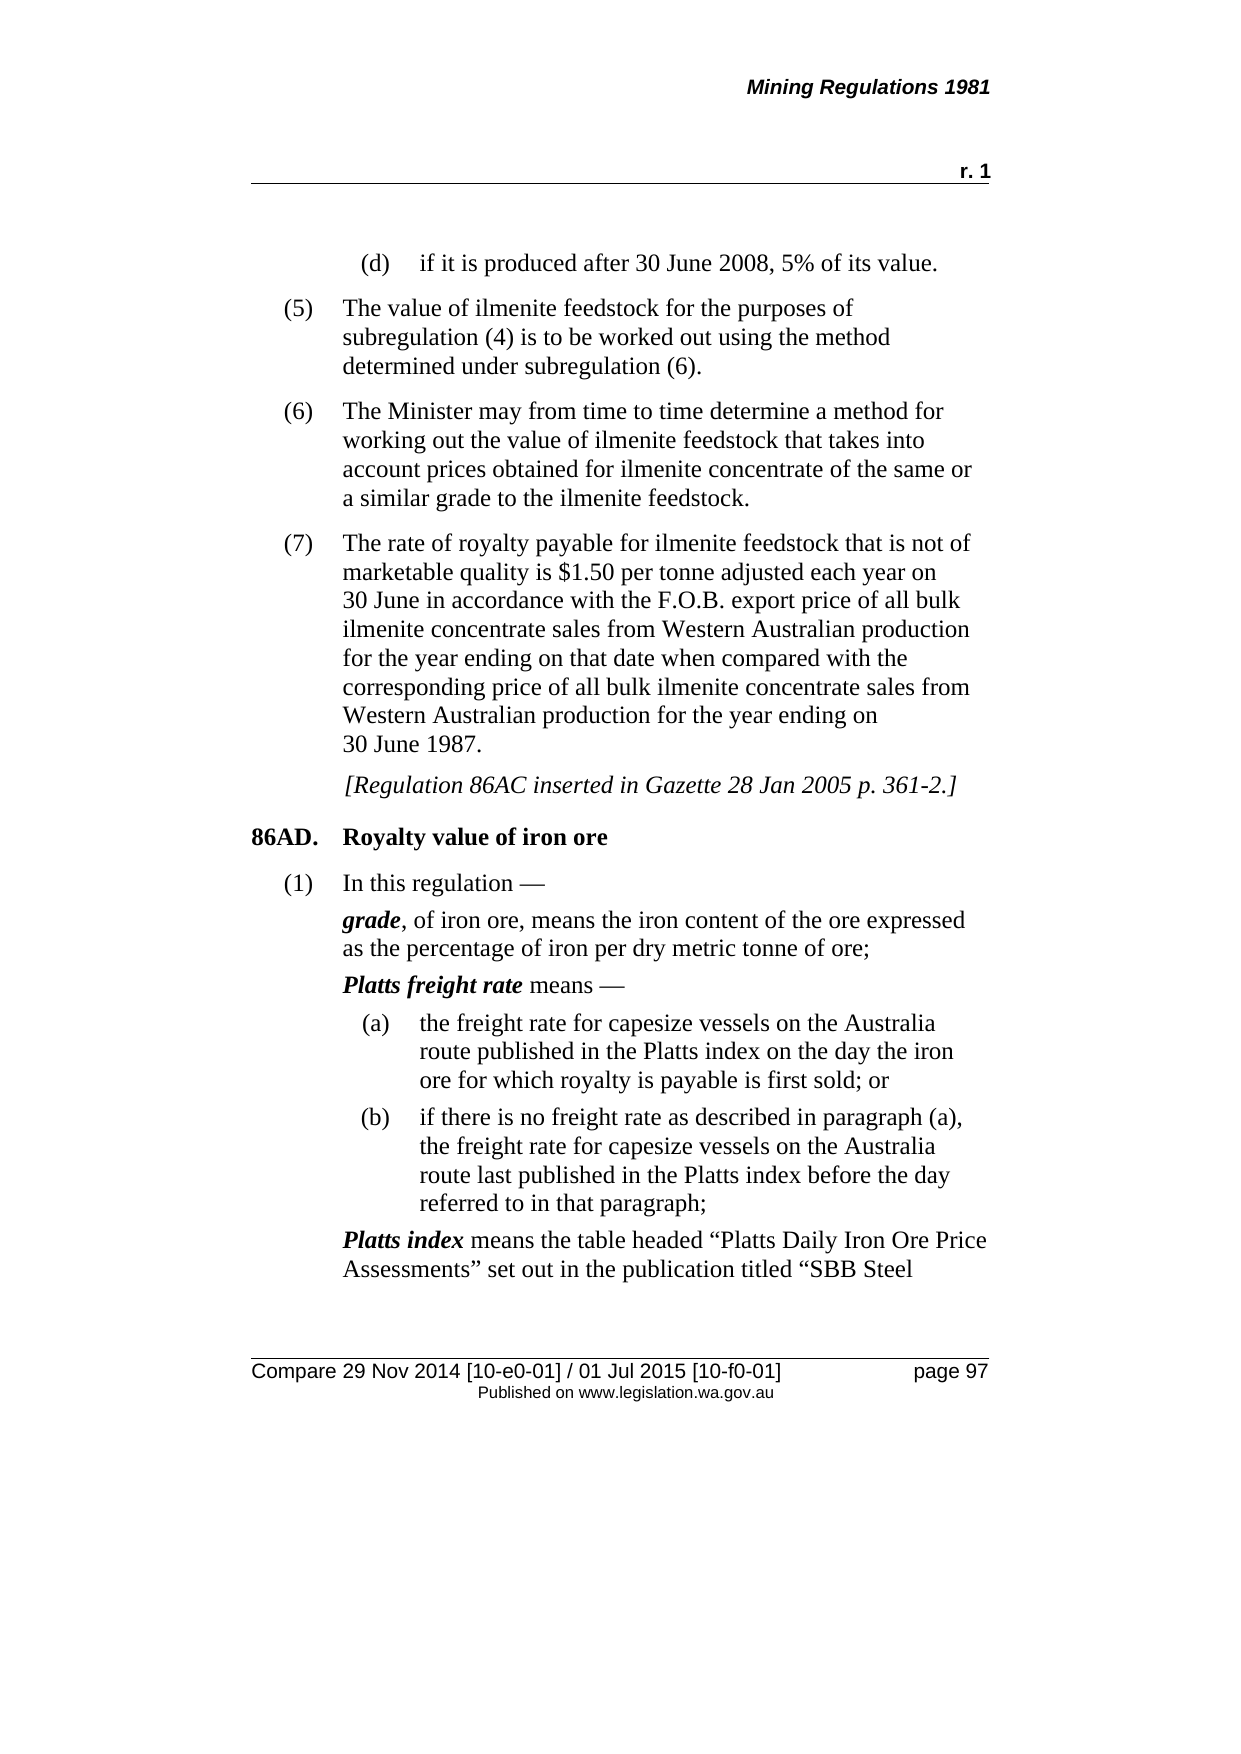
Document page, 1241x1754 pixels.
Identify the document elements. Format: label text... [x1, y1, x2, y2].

text Platts freight rate means — [251, 971, 989, 999]
text (d) if it is produced after 30 June 2008, 5% of its value. [251, 248, 989, 277]
text grade, of iron ore, means the iron content of the ore expressed as the percentage of iron per dry metric tonne of ore; [251, 905, 989, 962]
text (b) if there is no freight rate as described in paragraph (a), the freight rate for capesize vessels on the Australia route last published in the Platts index before the day referred to in that paragraph; [251, 1102, 989, 1217]
text (a) the freight rate for capesize vessels on the Australia route published in the Platts index on the day the iron ore for which royalty is payable is first sold; or [251, 1008, 989, 1094]
text (6) The Minister may from time to time determine a method for working out the value of ilmenite feedstock that takes into account prices obtained for ilmenite concentrate of the same or a similar grade to the ilmenite feedstock. [251, 396, 989, 511]
text (7) The rate of royalty payable for ilmenite feedstock that is not of marketable quality is $1.50 per tonne adjusted each year on 30 June in accordance with the F.O.B. export price of all bulk ilmenite concentrate sales from Western Australian production for the year ending on that date when compared with the corresponding price of all bulk ilmenite concentrate sales from Western Australian production for the year ending on 30 June 1987. [251, 528, 989, 758]
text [251, 1226, 989, 1283]
text (1) In this regulation — [251, 868, 989, 896]
subtitle 86AD. Royalty value of iron ore [251, 822, 989, 851]
text [Regulation 86AC inserted in Gazette 28 Jan 2005 p. 361-2.] [251, 771, 989, 799]
text (5) The value of ilmenite feedstock for the purposes of subregulation (4) is to be worked out using the method determined under subregulation (6). [251, 293, 989, 380]
